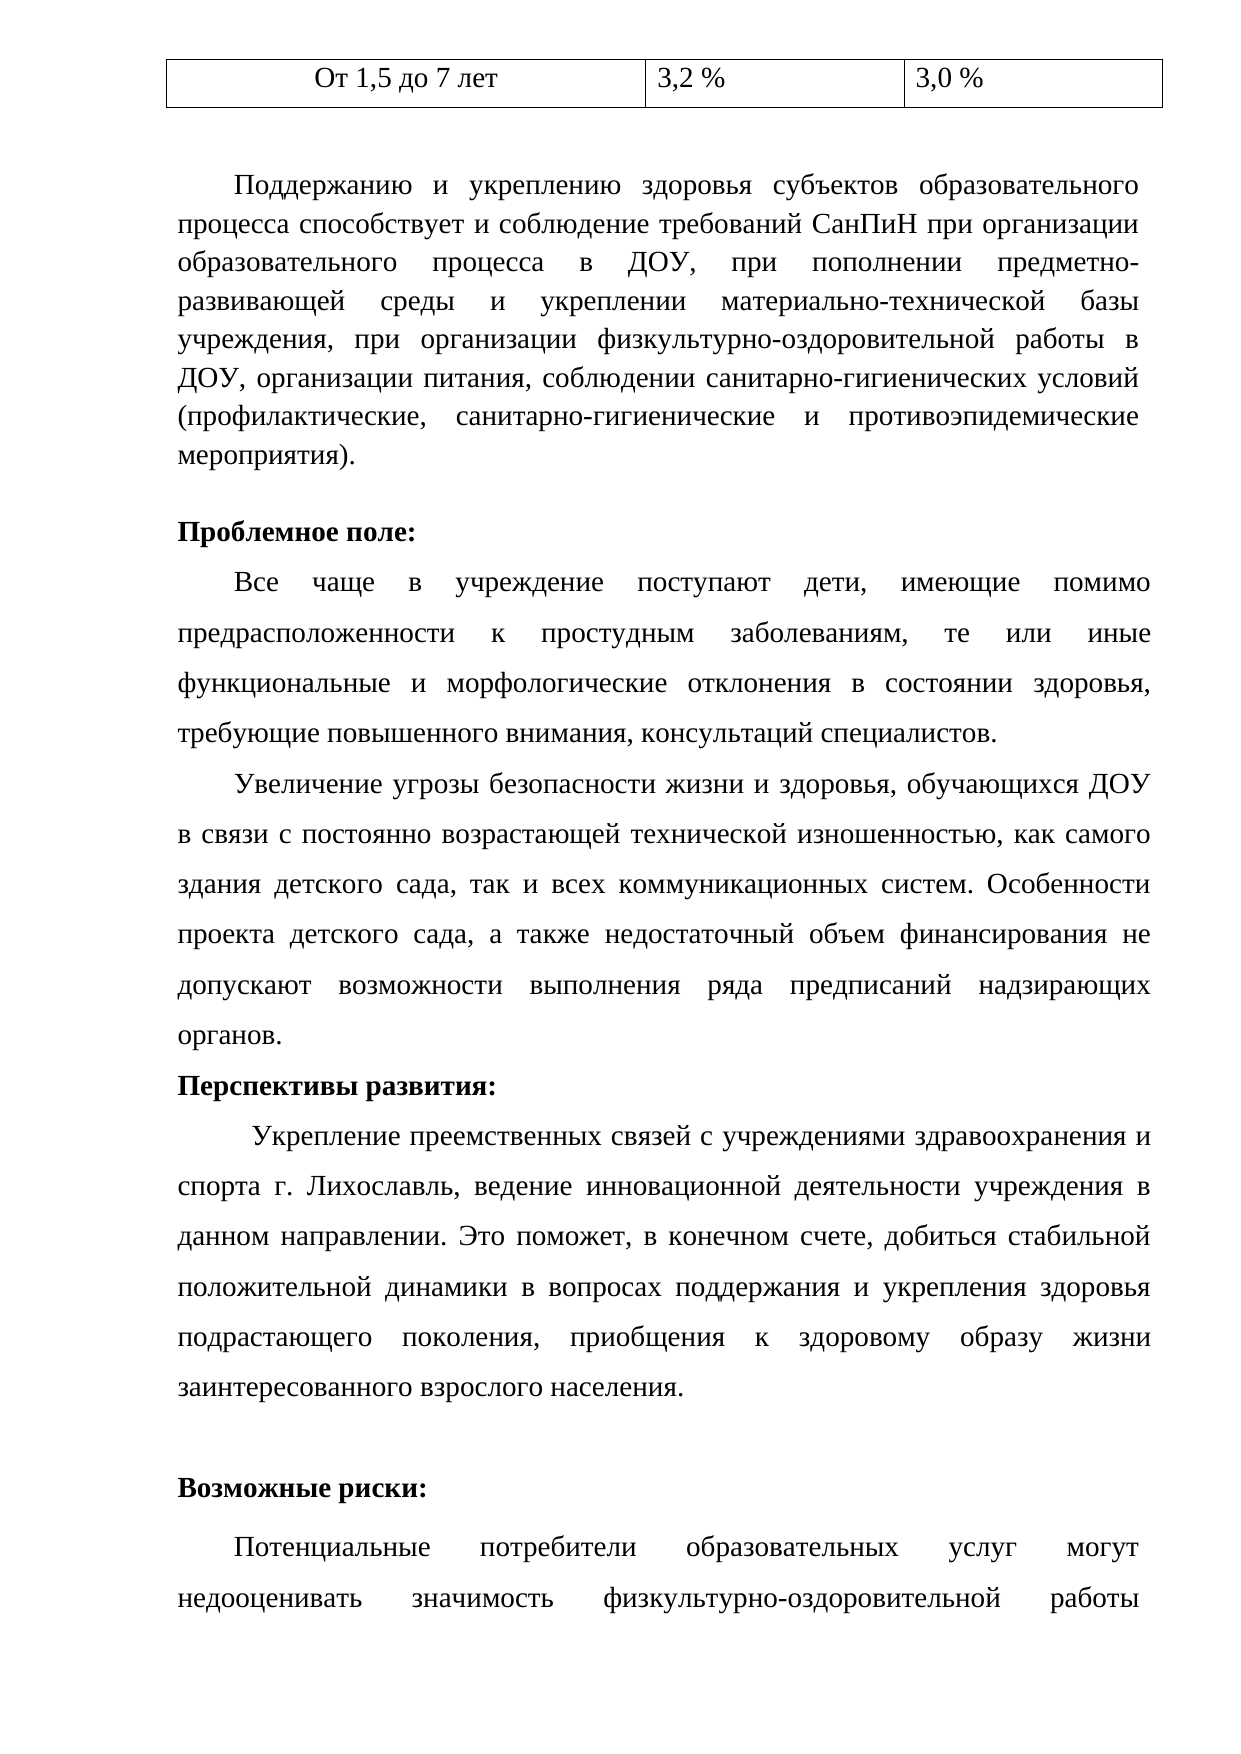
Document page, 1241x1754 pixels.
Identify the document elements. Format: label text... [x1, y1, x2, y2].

text Все чаще в учреждение поступают дети, имеющие помимо предрасположенности к простудным заболеваниям, те или иные функциональные и морфологические отклонения в состоянии здоровья, требующие повышенного внимания, консультаций специалистов. [177, 564, 1152, 749]
table_cell От 1,5 до 7 лет [167, 60, 645, 107]
text Перспективы развития: [177, 1068, 1152, 1101]
text Увеличение угрозы безопасности жизни и здоровья, обучающихся ДОУ в связи с постоянно возрастающей технической изношенностью, как самого здания детского сада, так и всех коммуникационных систем. Особенности проекта детского сада, а также недостаточный объем финансирования не допускают возможности выполнения ряда предписаний надзирающих органов. [177, 766, 1152, 1051]
text Проблемное поле: [177, 514, 1152, 548]
text Возможные риски: [177, 1470, 1152, 1504]
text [177, 1529, 1139, 1613]
text Поддержанию и укреплению здоровья субъектов образовательного процесса способствует и соблюдение требований СанПиН при организации образовательного процесса в ДОУ, при пополнении предметно-развивающей среды и укреплении материально-технической базы учреждения, при организации физкультурно-оздоровительной работы в ДОУ, организации питания, соблюдении санитарно-гигиенических условий (профилактические, санитарно-гигиенические и противоэпидемические мероприятия). [177, 167, 1139, 471]
table_cell 3,2 % [646, 60, 904, 107]
text Укрепление преемственных связей с учреждениями здравоохранения и спорта г. Лихославль, ведение инновационной деятельности учреждения в данном направлении. Это поможет, в конечном счете, добиться стабильной положительной динамики в вопросах поддержания и укрепления здоровья подрастающего поколения, приобщения к здоровому образу жизни заинтересованного взрослого населения. [177, 1118, 1152, 1403]
table_cell 3,0 % [905, 60, 1162, 107]
